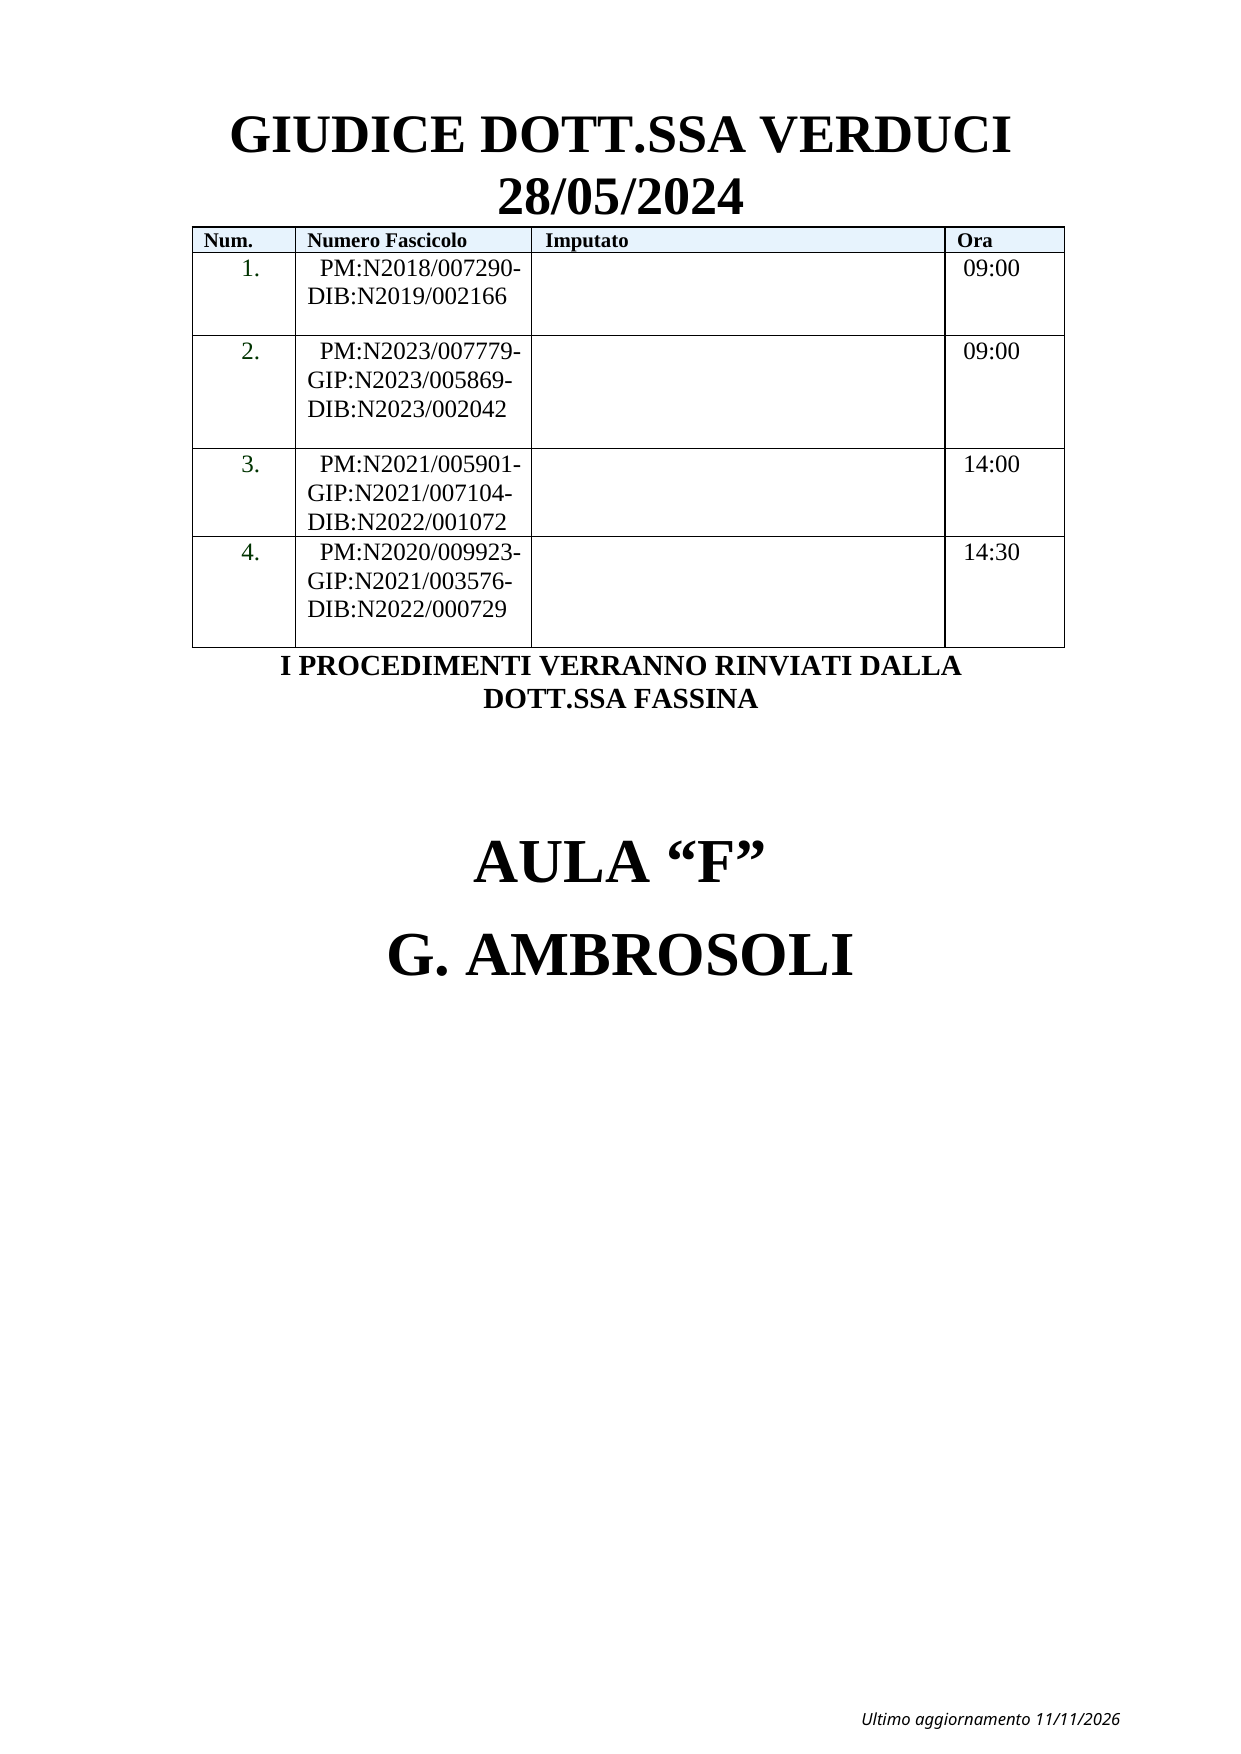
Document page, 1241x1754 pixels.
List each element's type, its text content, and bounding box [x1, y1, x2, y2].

text DOTT.SSA FASSINA [130, 682, 1112, 715]
table_header Ora [946, 228, 1064, 252]
text 28/05/2024 [130, 164, 1112, 226]
table_cell PM:N2020/009923- GIP:N2021/003576- DIB:N2022/000729 [296, 537, 531, 647]
table_cell [532, 449, 944, 536]
table_cell [532, 336, 944, 448]
text GIUDICE DOTT.SSA VERDUCI [130, 102, 1112, 164]
table_cell 14:00 [946, 449, 1064, 536]
table_header Imputato [532, 228, 944, 252]
table_cell PM:N2023/007779- GIP:N2023/005869- DIB:N2023/002042 [296, 336, 531, 448]
table_cell 14:30 [946, 537, 1064, 647]
table_cell 09:00 [946, 336, 1064, 448]
table_cell 09:00 [946, 253, 1064, 335]
table_cell [193, 253, 295, 335]
table_cell PM:N2018/007290- DIB:N2019/002166 [296, 253, 531, 335]
table_cell [193, 336, 295, 448]
text I PROCEDIMENTI VERRANNO RINVIATI DALLA [130, 648, 1112, 682]
table_cell [193, 449, 295, 536]
table_cell [532, 253, 944, 335]
text G. AMBROSOLI [118, 916, 1122, 988]
table_header Num. [193, 228, 295, 252]
table_cell PM:N2021/005901- GIP:N2021/007104- DIB:N2022/001072 [296, 449, 531, 536]
text AULA “F” [118, 824, 1122, 896]
table_cell [193, 537, 295, 647]
table_cell [532, 537, 944, 647]
table_header Numero Fascicolo [296, 228, 531, 252]
